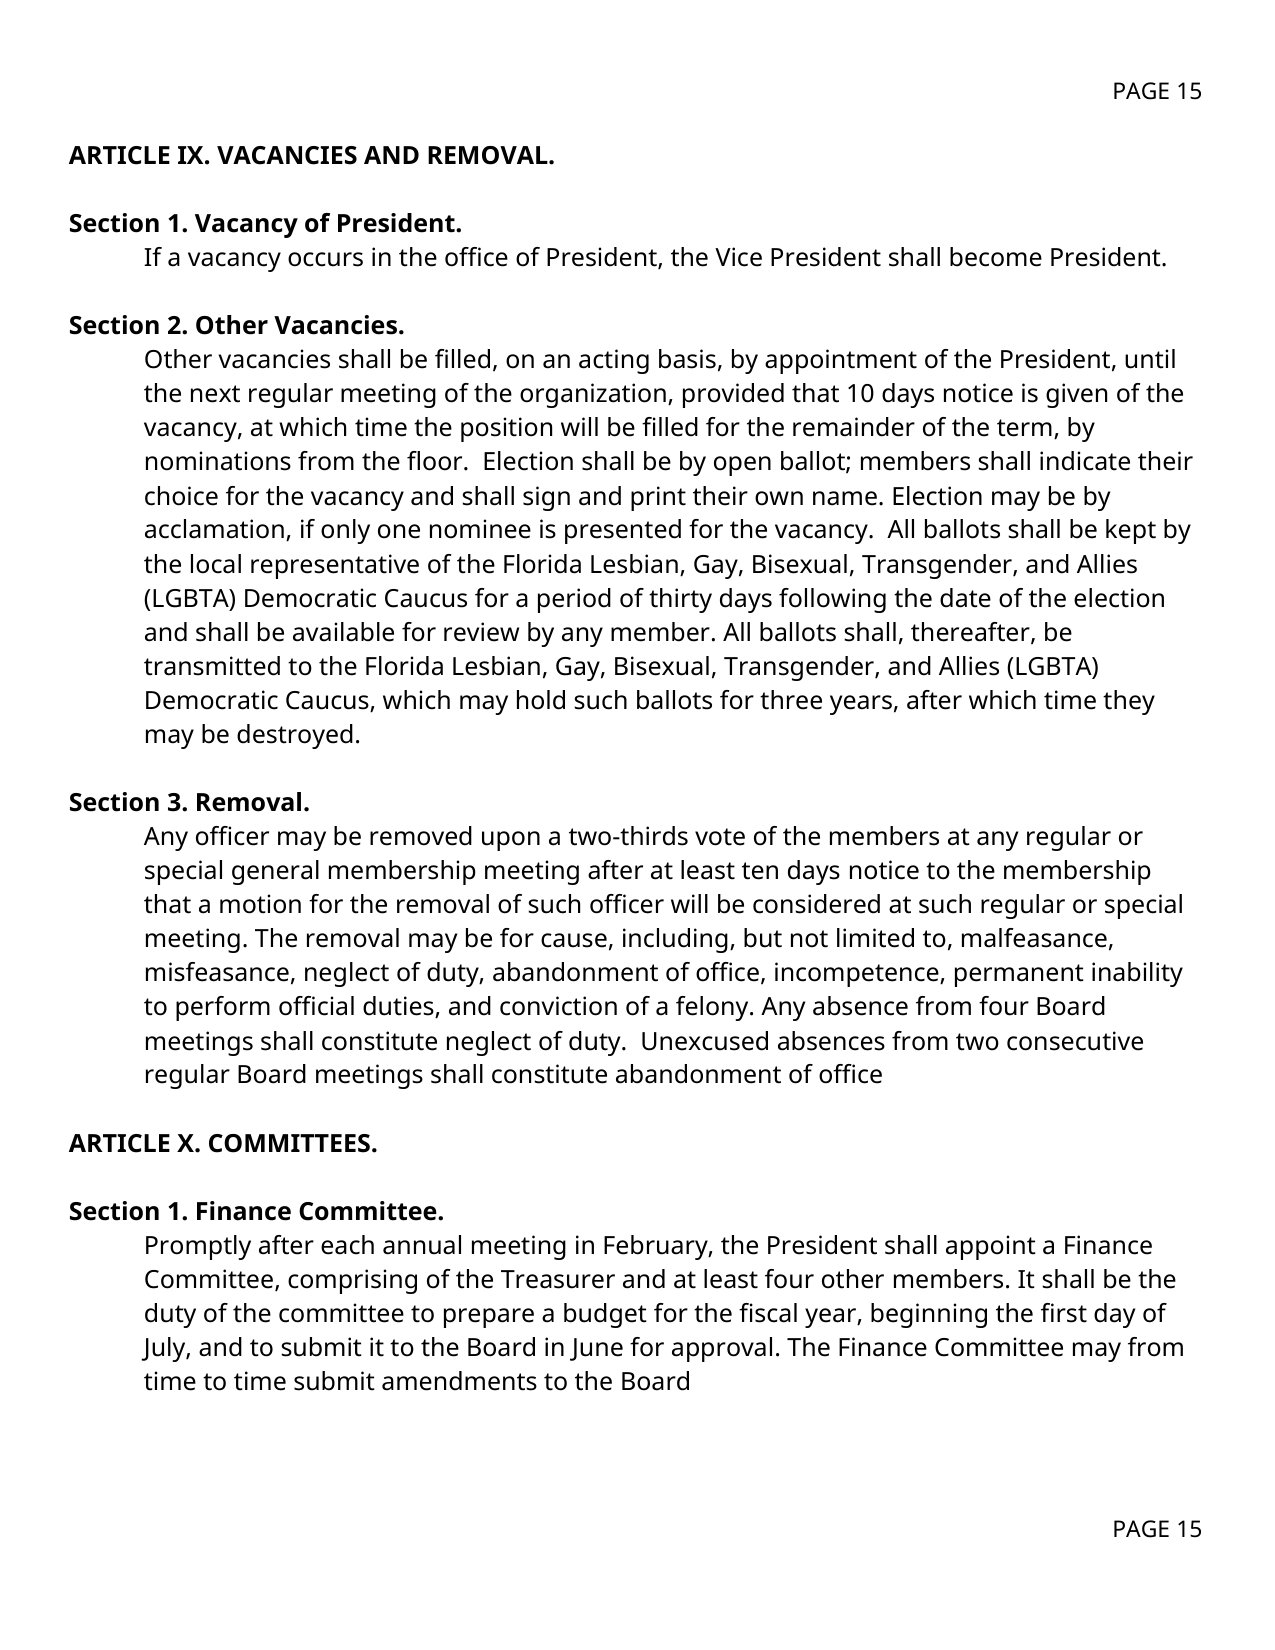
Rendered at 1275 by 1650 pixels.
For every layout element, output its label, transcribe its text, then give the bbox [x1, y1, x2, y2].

text Promptly after each annual meeting in February, the President shall appoint a Finance Committee, comprising of the Treasurer and at least four other members. It shall be the duty of the committee to prepare a budget for the fiscal year, beginning the first day of July, and to submit it to the Board in June for approval. The Finance Committee may from time to time submit amendments to the Board [144, 1227, 1202, 1398]
text Section 1. Finance Committee. [69, 1193, 1202, 1227]
text If a vacancy occurs in the office of President, the Vice President shall become President. [144, 240, 1202, 274]
text Section 1. Vacancy of President. [69, 206, 1202, 240]
text Section 2. Other Vacancies. [69, 308, 1202, 342]
text ARTICLE X. COMMITTEES. [69, 1125, 1202, 1159]
text Section 3. Removal. [69, 785, 1202, 819]
text Any officer may be removed upon a two-thirds vote of the members at any regular or special general membership meeting after at least ten days notice to the membership that a motion for the removal of such officer will be considered at such regular or special meeting. The removal may be for cause, including, but not limited to, malfeasance, misfeasance, neglect of duty, abandonment of office, incompetence, permanent inability to perform official duties, and conviction of a felony. Any absence from four Board meetings shall constitute neglect of duty. Unexcused absences from two consecutive regular Board meetings shall constitute abandonment of office [144, 819, 1202, 1091]
text ARTICLE IX. VACANCIES AND REMOVAL. [69, 137, 1202, 172]
text Other vacancies shall be filled, on an acting basis, by appointment of the President, until the next regular meeting of the organization, provided that 10 days notice is given of the vacancy, at which time the position will be filled for the remainder of the term, by nominations from the floor. Election shall be by open ballot; members shall indicate their choice for the vacancy and shall sign and print their own name. Election may be by acclamation, if only one nominee is presented for the vacancy. All ballots shall be kept by the local representative of the Florida Lesbian, Gay, Bisexual, Transgender, and Allies (LGBTA) Democratic Caucus for a period of thirty days following the date of the election and shall be available for review by any member. All ballots shall, thereafter, be transmitted to the Florida Lesbian, Gay, Bisexual, Transgender, and Allies (LGBTA) Democratic Caucus, which may hold such ballots for three years, after which time they may be destroyed. [144, 342, 1202, 751]
